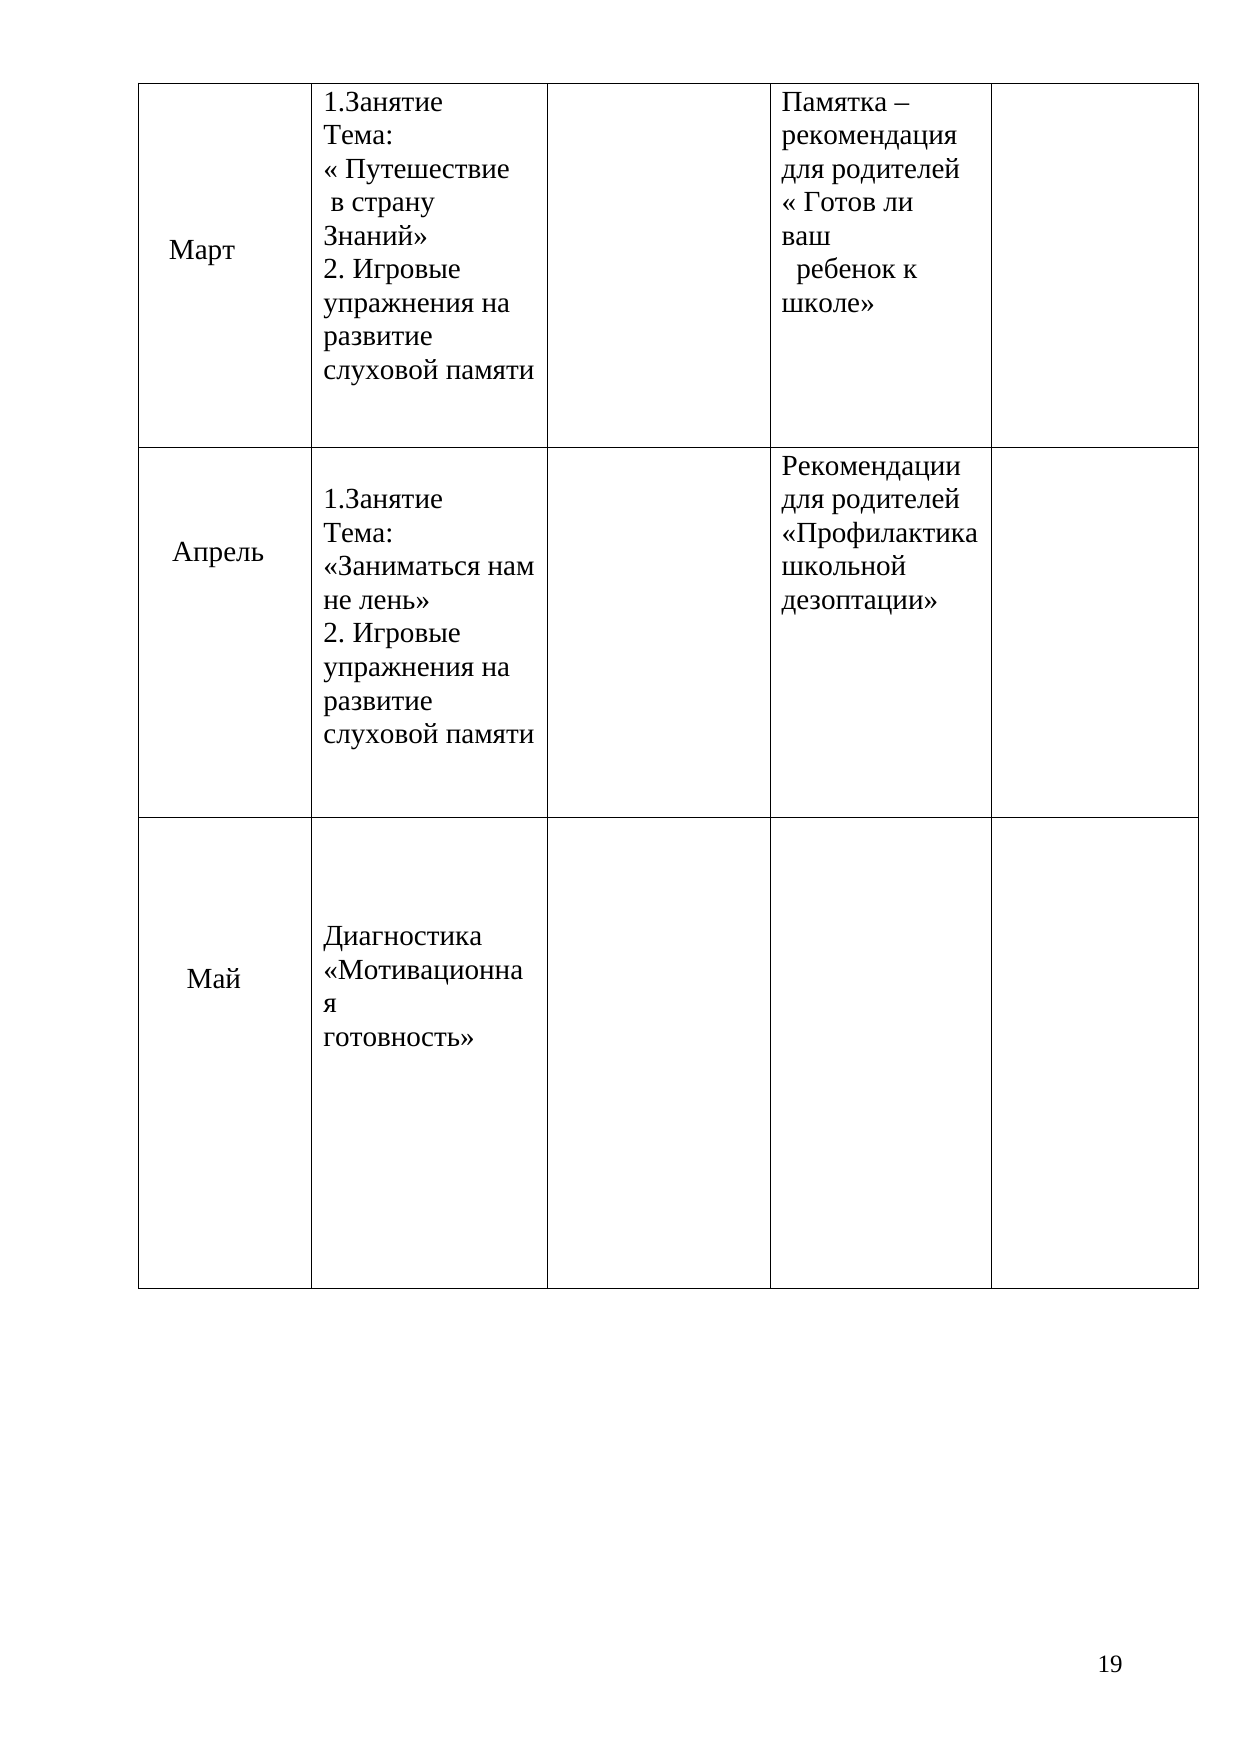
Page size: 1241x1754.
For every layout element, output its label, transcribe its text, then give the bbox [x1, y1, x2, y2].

table_cell [548, 448, 770, 817]
table_cell Апрель [139, 448, 311, 817]
table_cell Март [139, 84, 311, 447]
table_cell 1.Занятие Тема: « Путешествие в страну Знаний» 2. Игровые упражнения на развитие слуховой памяти [312, 84, 547, 447]
table_cell 1.Занятие Тема: «Заниматься нам не лень» 2. Игровые упражнения на развитие слуховой памяти [312, 448, 547, 817]
table_cell [992, 818, 1198, 1287]
table_cell [548, 818, 770, 1287]
table_cell [771, 818, 991, 1287]
table_cell Рекомендации для родителей «Профилактика школьной дезоптации» [771, 448, 991, 817]
table_cell [992, 448, 1198, 817]
table_cell Диагностика «Мотивационная готовность» [312, 818, 547, 1287]
table_cell Памятка – рекомендация для родителей « Готов ли ваш ребенок к школе» [771, 84, 991, 447]
table_cell Май [139, 818, 311, 1287]
table_cell [548, 84, 770, 447]
table_cell [992, 84, 1198, 447]
